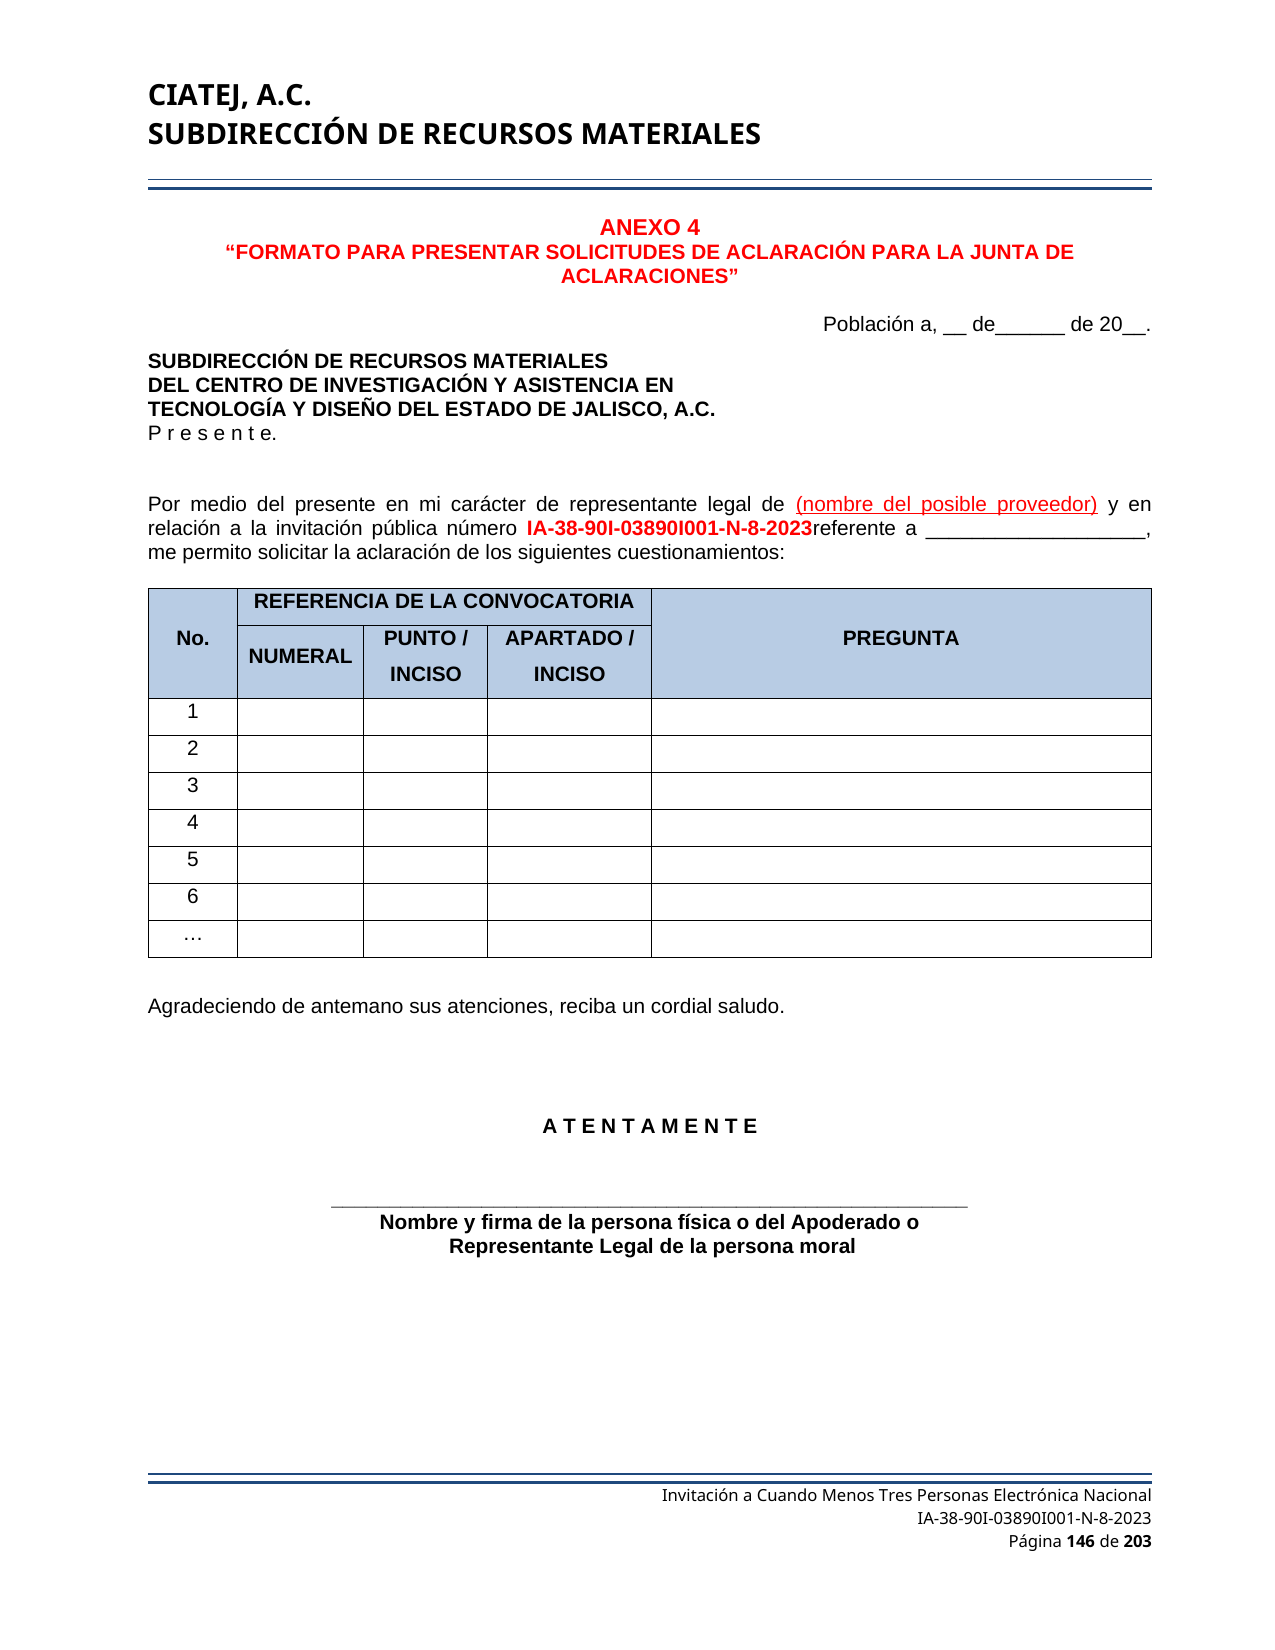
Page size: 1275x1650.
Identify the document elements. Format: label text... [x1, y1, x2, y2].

text Agradeciendo de antemano sus atenciones, reciba un cordial saludo. [148, 994, 1152, 1018]
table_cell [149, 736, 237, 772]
text SUBDIRECCIÓN DE RECURSOS MATERIALES [148, 348, 1152, 372]
text P r e s e n t e. [148, 420, 1152, 444]
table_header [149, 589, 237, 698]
text _______________________________________________________ [148, 1186, 1152, 1210]
text Nombre y firma de la persona física o del Apoderado o [148, 1210, 1152, 1234]
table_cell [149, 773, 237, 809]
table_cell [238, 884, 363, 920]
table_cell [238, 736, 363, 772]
text Por medio del presente en mi carácter de representante legal de (nombre del posible proveedor) y en relación a la invitación pública número IA-38-90I-03890I001-N-8-2023referente a ___________________, me permito solicitar la aclaración de los siguientes cuestionamientos: [148, 492, 1152, 564]
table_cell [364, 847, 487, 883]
text “FORMATO PARA PRESENTAR SOLICITUDES DE ACLARACIÓN PARA LA JUNTA DE ACLARACIONES” [148, 240, 1152, 288]
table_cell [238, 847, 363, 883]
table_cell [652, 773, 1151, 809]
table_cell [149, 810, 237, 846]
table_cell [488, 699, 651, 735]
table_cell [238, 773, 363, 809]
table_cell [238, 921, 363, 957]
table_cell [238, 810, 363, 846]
text Población a, __ de______ de 20__. [148, 312, 1152, 336]
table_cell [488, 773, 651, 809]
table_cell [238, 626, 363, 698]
text ANEXO 4 [148, 214, 1152, 240]
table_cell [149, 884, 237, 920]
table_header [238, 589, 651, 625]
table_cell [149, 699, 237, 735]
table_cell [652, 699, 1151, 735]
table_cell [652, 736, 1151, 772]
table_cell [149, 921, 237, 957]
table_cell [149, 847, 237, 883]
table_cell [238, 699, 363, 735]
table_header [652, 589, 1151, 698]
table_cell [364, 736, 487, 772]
text DEL CENTRO DE INVESTIGACIÓN Y ASISTENCIA EN [148, 372, 1152, 396]
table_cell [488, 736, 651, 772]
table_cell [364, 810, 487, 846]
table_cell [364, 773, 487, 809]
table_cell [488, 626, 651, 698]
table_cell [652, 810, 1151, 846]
text Representante Legal de la persona moral [148, 1234, 1152, 1258]
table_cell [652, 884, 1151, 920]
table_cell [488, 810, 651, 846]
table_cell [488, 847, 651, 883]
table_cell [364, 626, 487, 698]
text A T E N T A M E N T E [148, 1114, 1152, 1138]
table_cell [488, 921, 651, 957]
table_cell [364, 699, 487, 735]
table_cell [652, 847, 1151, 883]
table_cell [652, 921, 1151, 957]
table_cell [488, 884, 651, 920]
text TECNOLOGÍA Y DISEÑO DEL ESTADO DE JALISCO, A.C. [148, 396, 1152, 420]
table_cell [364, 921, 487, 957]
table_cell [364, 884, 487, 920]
